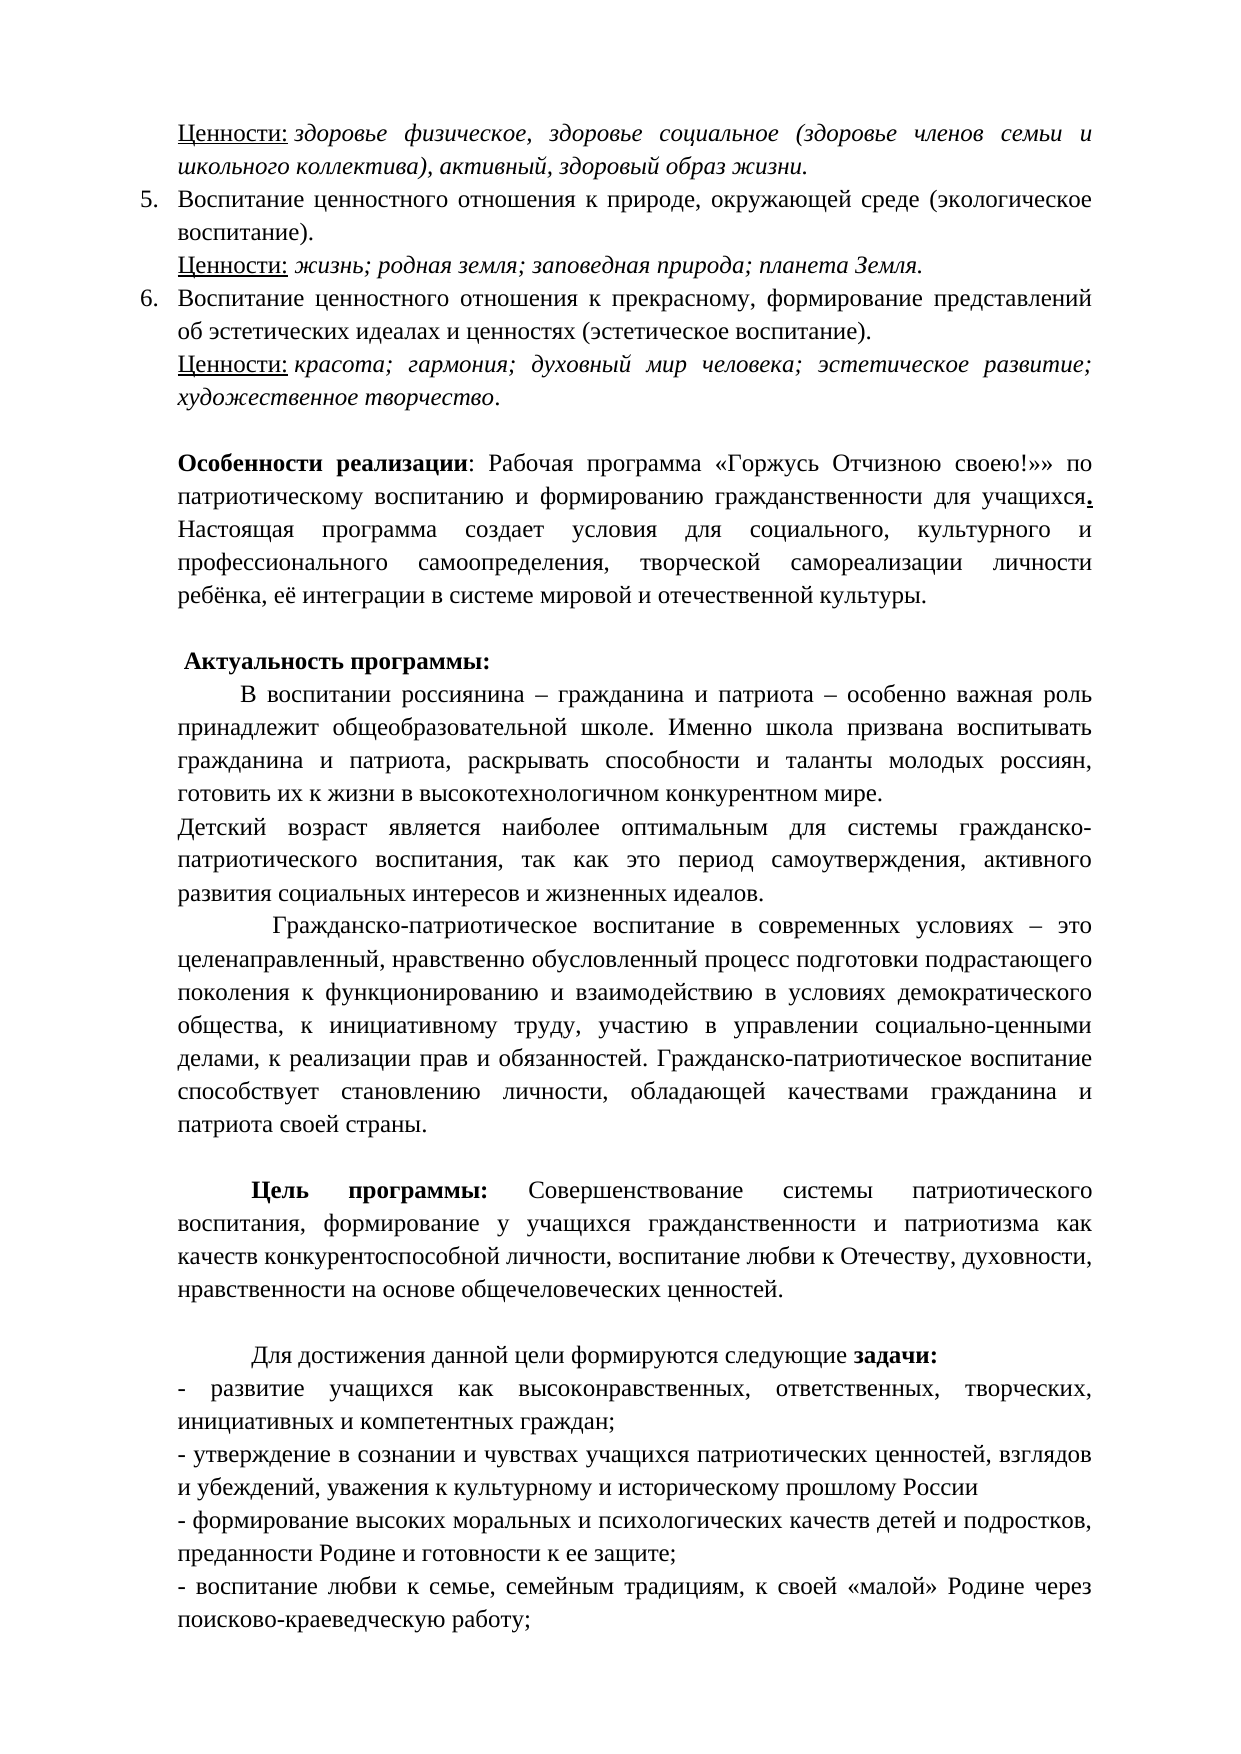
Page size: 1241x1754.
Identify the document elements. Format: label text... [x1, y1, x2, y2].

text Ценности: красота; гармония; духовный мир человека; эстетическое развитие; художественное творчество. [177, 349, 1093, 411]
text - формирование высоких моральных и психологических качеств детей и подростков, преданности Родине и готовности к ее защите; [177, 1505, 1093, 1567]
text Ценности: жизнь; родная земля; заповедная природа; планета Земля. [177, 250, 1093, 279]
text Гражданско-патриотическое воспитание в современных условиях – это целенаправленный, нравственно обусловленный процесс подготовки подрастающего поколения к функционированию и взаимодействию в условиях демократического общества, к инициативному труду, участию в управлении социально-ценными делами, к реализации прав и обязанностей. Гражданско-патриотическое воспитание способствует становлению личности, обладающей качествами гражданина и патриота своей страны. [177, 911, 1093, 1137]
text - развитие учащихся как высоконравственных, ответственных, творческих, инициативных и компетентных граждан; [177, 1373, 1093, 1435]
text Особенности реализации: Рабочая программа «Горжусь Отчизною своею!»» по патриотическому воспитанию и формированию гражданственности для учащихся. Настоящая программа создает условия для социального, культурного и профессионального самоопределения, творческой самореализации личности ребёнка, её интеграции в системе мировой и отечественной культуры. [177, 448, 1093, 609]
text Ценности: здоровье физическое, здоровье социальное (здоровье членов семьи и школьного коллектива), активный, здоровый образ жизни. [177, 118, 1093, 180]
text Детский возраст является наиболее оптимальным для системы гражданско-патриотического воспитания, так как это период самоутверждения, активного развития социальных интересов и жизненных идеалов. [177, 812, 1093, 906]
text Цель программы: Совершенствование системы патриотического воспитания, формирование у учащихся гражданственности и патриотизма как качеств конкурентоспособной личности, воспитание любви к Отечеству, духовности, нравственности на основе общечеловеческих ценностей. [177, 1175, 1093, 1303]
text - утверждение в сознании и чувствах учащихся патриотических ценностей, взглядов и убеждений, уважения к культурному и историческому прошлому России [177, 1439, 1093, 1501]
list Воспитание ценностного отношения к природе, окружающей среде (экологическое воспитание). [140, 184, 1093, 246]
text В воспитании россиянина – гражданина и патриота – особенно важная роль принадлежит общеобразовательной школе. Именно школа призвана воспитывать гражданина и патриота, раскрывать способности и таланты молодых россиян, готовить их к жизни в высокотехнологичном конкурентном мире. [177, 679, 1093, 807]
text - воспитание любви к семье, семейным традициям, к своей «малой» Родине через поисково-краеведческую работу; [177, 1571, 1093, 1633]
text Актуальность программы: [177, 646, 1093, 675]
text Для достижения данной цели формируются следующие задачи: [177, 1340, 1093, 1369]
list Воспитание ценностного отношения к прекрасному, формирование представлений об эстетических идеалах и ценностях (эстетическое воспитание). [140, 283, 1093, 345]
